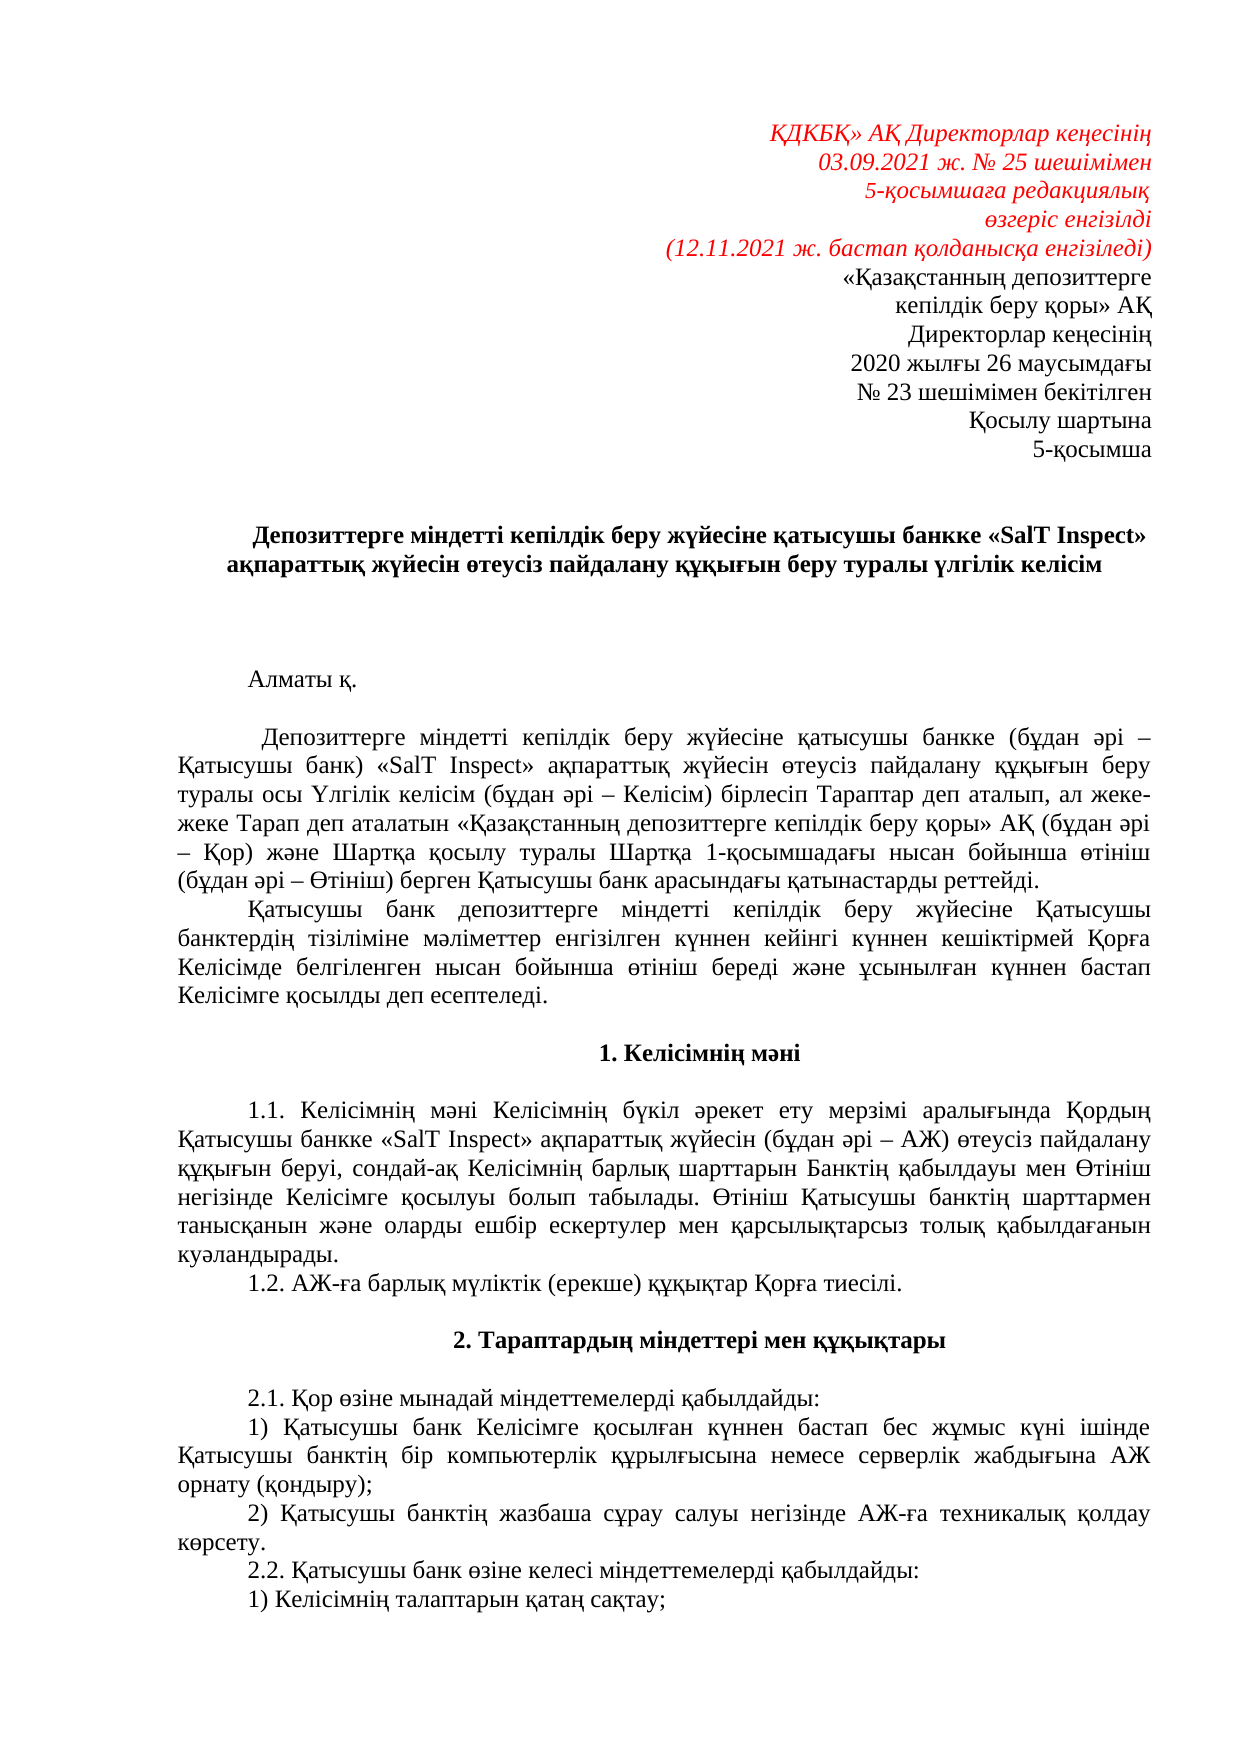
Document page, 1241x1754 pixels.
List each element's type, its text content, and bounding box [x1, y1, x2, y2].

text 1.2. АЖ-ға барлық мүліктік (ерекше) құқықтар Қорға тиесілі. [177, 1268, 1152, 1297]
text 5-қосымша [177, 434, 1152, 463]
text «Қазақстанның депозиттерге [177, 262, 1152, 291]
text № 23 шешімімен бекітілген [177, 377, 1152, 406]
text 2.1. Қор өзіне мынадай міндеттемелерді қабылдайды: [177, 1383, 1152, 1412]
text 1) Келісімнің талаптарын қатаң сақтау; [177, 1584, 1152, 1613]
text 1. Келісімнің мәні [177, 1038, 1152, 1067]
list өзгеріс енгізілді [177, 204, 1152, 233]
list (12.11.2021 ж. бастап қолданысқа енгізіледі) [177, 233, 1152, 262]
text 2) Қатысушы банктің жазбаша сұрау салуы негізінде АЖ-ға техникалық қолдау көрсету. [177, 1498, 1152, 1555]
list 03.09.2021 ж. № 25 шешімімен [177, 147, 1152, 176]
text 1) Қатысушы банк Келісімге қосылған күннен бастап бес жұмыс күні ішінде Қатысушы банктің бір компьютерлік құрылғысына немесе серверлік жабдығына АЖ орнату (қондыру); [177, 1412, 1152, 1498]
text Қатысушы банк депозиттерге міндетті кепілдік беру жүйесіне Қатысушы банктердің тізіліміне мәліметтер енгізілген күннен кейінгі күннен кешіктірмей Қорға Келісімде белгіленген нысан бойынша өтініш береді және ұсынылған күннен бастап Келісімге қосылды деп есептеледі. [177, 894, 1152, 1009]
text кепілдік беру қоры» АҚ [177, 291, 1152, 319]
text ​ Депозиттерге міндетті кепілдік беру жүйесіне қатысушы банкке (бұдан әрі – Қатысушы банк) «SalT Inspect» ақпараттық жүйесін өтеусіз пайдалану құқығын беру туралы осы Үлгілік келісім (бұдан әрі – Келісім) бірлесіп Тараптар деп аталып, ал жеке-жеке Тарап деп аталатын «Қазақстанның депозиттерге кепілдік беру қоры» АҚ (бұдан әрі – Қор) және Шартқа қосылу туралы Шартқа 1-қосымшадағы нысан бойынша өтініш (бұдан әрі – Өтініш) берген Қатысушы банк арасындағы қатынастарды реттейді. [177, 722, 1152, 894]
text 2.2. Қатысушы банк өзіне келесі міндеттемелерді қабылдайды: [177, 1555, 1152, 1584]
list ҚДКБҚ» АҚ Директорлар кеңесінің [177, 118, 1152, 147]
text 2. Тараптардың міндеттері мен құқықтары [177, 1325, 1152, 1354]
text Қосылу шартына [177, 406, 1152, 434]
text Алматы қ. [177, 664, 1152, 693]
text Директорлар кеңесінің [177, 319, 1152, 348]
text 2020 жылғы 26 маусымдағы [177, 348, 1152, 377]
text 1.1. Келісімнің мәні Келісімнің бүкіл әрекет ету мерзімі аралығында Қордың Қатысушы банкке «SalT Inspect» ақпараттық жүйесін (бұдан әрі – АЖ) өтеусіз пайдалану құқығын беруі, сондай-ақ Келісімнің барлық шарттарын Банктің қабылдауы мен Өтініш негізінде Келісімге қосылуы болып табылады. Өтініш Қатысушы банктің шарттармен танысқанын және оларды ешбір ескертулер мен қарсылықтарсыз толық қабылдағанын куәландырады. [177, 1095, 1152, 1268]
list 5-қосымшаға редакциялық [177, 176, 1152, 204]
text Депозиттерге міндетті кепілдік беру жүйесіне қатысушы банкке «SalT Inspect» ақпараттық жүйесін өтеусіз пайдалану құқығын беру туралы үлгілік келісім [177, 520, 1152, 578]
